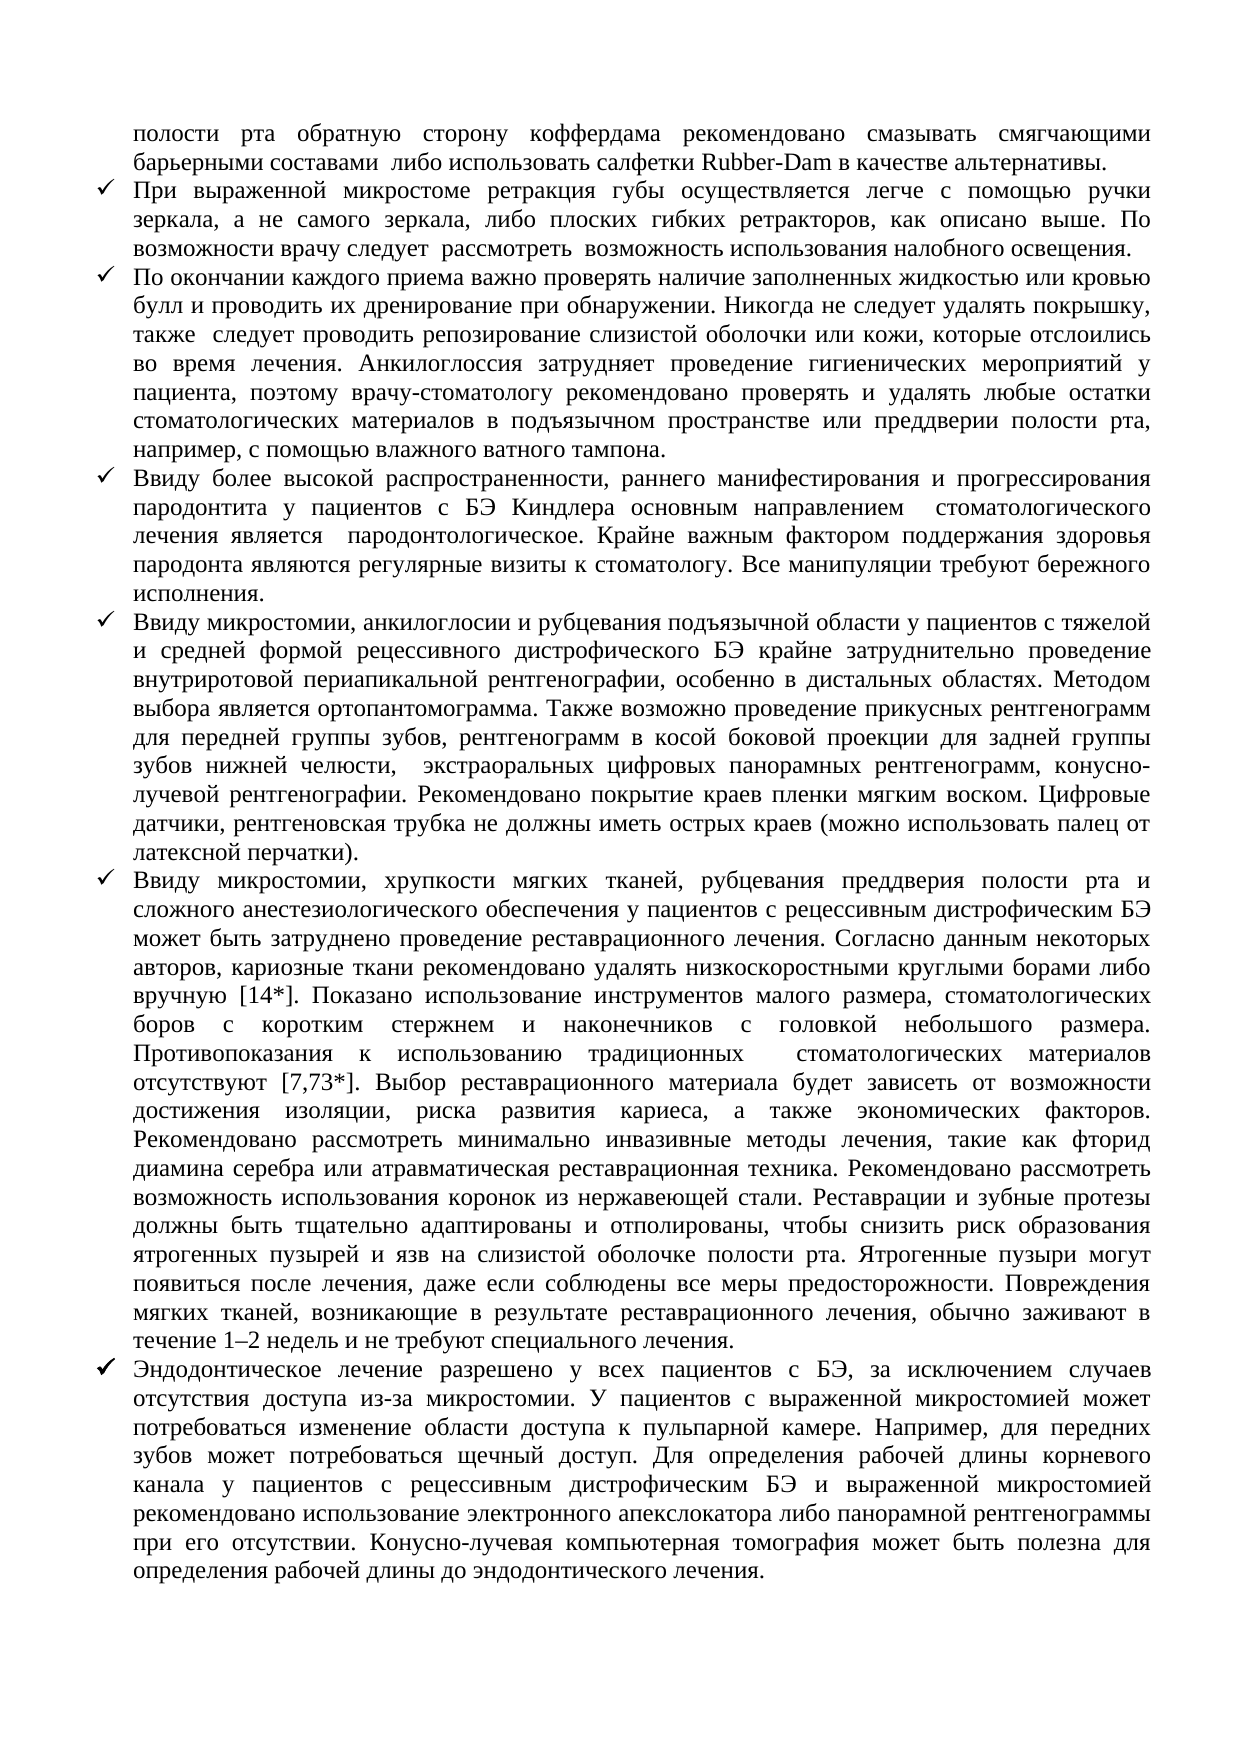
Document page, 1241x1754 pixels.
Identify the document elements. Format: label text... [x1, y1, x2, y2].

list При выраженной микростоме ретракция губы осуществляется легче с помощью ручки зеркала, а не самого зеркала, либо плоских гибких ретракторов, как описано выше. По возможности врачу следует рассмотреть возможность использования налобного освещения. [95, 176, 1152, 262]
list Ввиду более высокой распространенности, раннего манифестирования и прогрессирования пародонтита у пациентов с БЭ Киндлера основным направлением стоматологического лечения является пародонтологическое. Крайне важным фактором поддержания здоровья пародонта являются регулярные визиты к стоматологу. Все манипуляции требуют бережного исполнения. [95, 463, 1152, 607]
list Ввиду микростомии, анкилоглосии и рубцевания подъязычной области у пациентов с тяжелой и средней формой рецессивного дистрофического БЭ крайне затруднительно проведение внутриротовой периапикальной рентгенографии, особенно в дистальных областях. Методом выбора является ортопантомограмма. Также возможно проведение прикусных рентгенограмм для передней группы зубов, рентгенограмм в косой боковой проекции для задней группы зубов нижней челюсти, экстраоральных цифровых панорамных рентгенограмм, конусно-лучевой рентгенографии. Рекомендовано покрытие краев пленки мягким воском. Цифровые датчики, рентгеновская трубка не должны иметь острых краев (можно использовать палец от латексной перчатки). [95, 607, 1152, 866]
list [95, 118, 1152, 176]
list По окончании каждого приема важно проверять наличие заполненных жидкостью или кровью булл и проводить их дренирование при обнаружении. Никогда не следует удалять покрышку, также следует проводить репозирование слизистой оболочки или кожи, которые отслоились во время лечения. Анкилоглоссия затрудняет проведение гигиенических мероприятий у пациента, поэтому врачу-стоматологу рекомендовано проверять и удалять любые остатки стоматологических материалов в подъязычном пространстве или преддверии полости рта, например, с помощью влажного ватного тампона. [95, 262, 1152, 463]
list Эндодонтическое лечение разрешено у всех пациентов с БЭ, за исключением случаев отсутствия доступа из-за микростомии. У пациентов с выраженной микростомией может потребоваться изменение области доступа к пульпарной камере. Например, для передних зубов может потребоваться щечный доступ. Для определения рабочей длины корневого канала у пациентов с рецессивным дистрофическим БЭ и выраженной микростомией рекомендовано использование электронного апекслокатора либо панорамной рентгенограммы при его отсутствии. Конусно-лучевая компьютерная томография может быть полезна для определения рабочей длины до эндодонтического лечения. [95, 1354, 1152, 1584]
list Ввиду микростомии, хрупкости мягких тканей, рубцевания преддверия полости рта и сложного анестезиологического обеспечения у пациентов с рецессивным дистрофическим БЭ может быть затруднено проведение реставрационного лечения. Согласно данным некоторых авторов, кариозные ткани рекомендовано удалять низкоскоростными круглыми борами либо вручную [14*]. Показано использование инструментов малого размера, стоматологических боров с коротким стержнем и наконечников с головкой небольшого размера. Противопоказания к использованию традиционных стоматологических материалов отсутствуют [7,73*]. Выбор реставрационного материала будет зависеть от возможности достижения изоляции, риска развития кариеса, а также экономических факторов. Рекомендовано рассмотреть минимально инвазивные методы лечения, такие как фторид диамина серебра или атравматическая реставрационная техника. Рекомендовано рассмотреть возможность использования коронок из нержавеющей стали. Реставрации и зубные протезы должны быть тщательно адаптированы и отполированы, чтобы снизить риск образования ятрогенных пузырей и язв на слизистой оболочке полости рта. Ятрогенные пузыри могут появиться после лечения, даже если соблюдены все меры предосторожности. Повреждения мягких тканей, возникающие в результате реставрационного лечения, обычно заживают в течение 1–2 недель и не требуют специального лечения. [95, 866, 1152, 1354]
